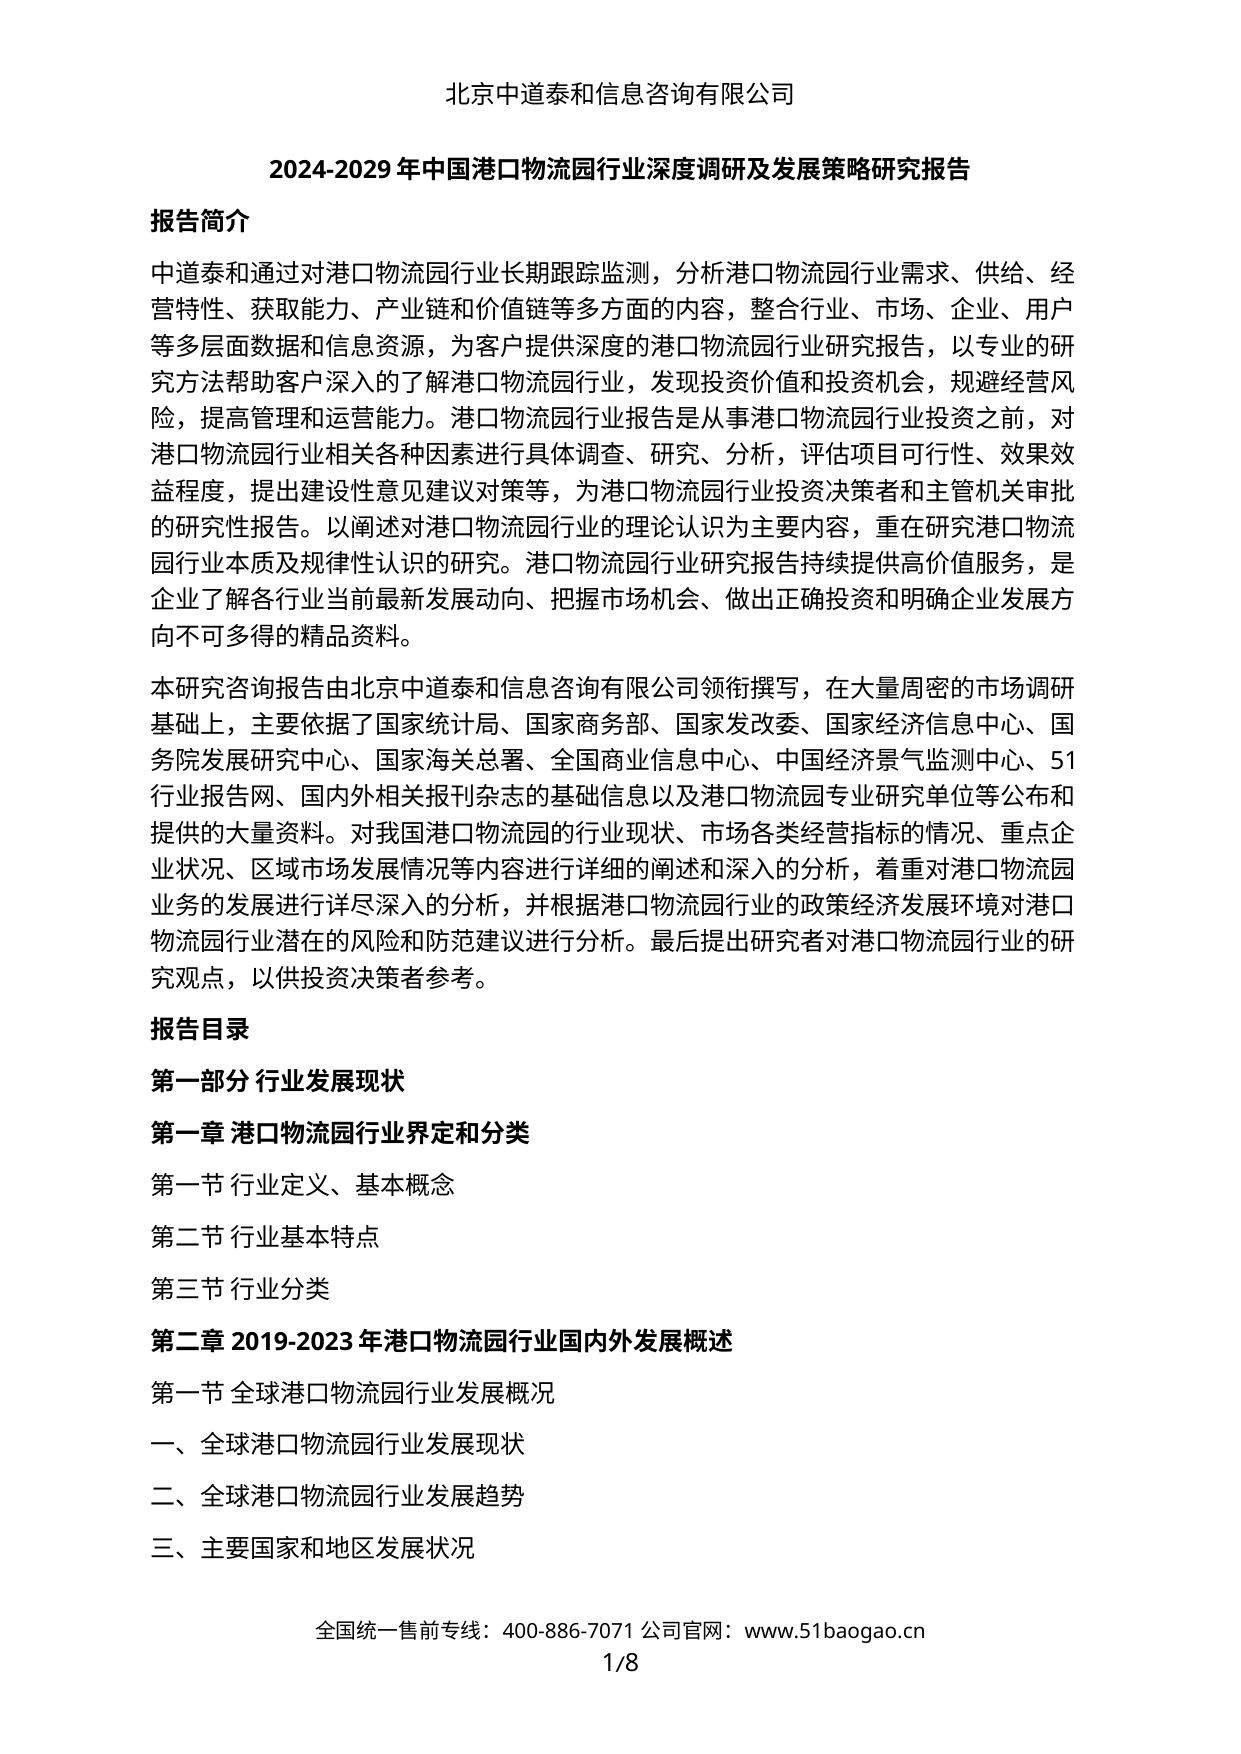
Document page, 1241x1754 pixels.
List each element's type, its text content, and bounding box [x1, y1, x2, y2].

text 一、全球港口物流园行业发展现状 [150, 1425, 1090, 1461]
text 第一节 行业定义、基本概念 [150, 1166, 1090, 1202]
text 第一部分 行业发展现状 [150, 1062, 1090, 1098]
text 第二章 2019-2023年港口物流园行业国内外发展概述 [150, 1321, 1090, 1357]
text 第一节 全球港口物流园行业发展概况 [150, 1373, 1090, 1409]
text 第二节 行业基本特点 [150, 1217, 1090, 1254]
text 报告简介 [150, 202, 1090, 238]
text 第三节 行业分类 [150, 1269, 1090, 1306]
text 三、主要国家和地区发展状况 [150, 1529, 1090, 1565]
text 本研究咨询报告由北京中道泰和信息咨询有限公司领衔撰写，在大量周密的市场调研基础上，主要依据了国家统计局、国家商务部、国家发改委、国家经济信息中心、国务院发展研究中心、国家海关总署、全国商业信息中心、中国经济景气监测中心、51行业报告网、国内外相关报刊杂志的基础信息以及港口物流园专业研究单位等公布和提供的大量资料。对我国港口物流园的行业现状、市场各类经营指标的情况、重点企业状况、区域市场发展情况等内容进行详细的阐述和深入的分析，着重对港口物流园业务的发展进行详尽深入的分析，并根据港口物流园行业的政策经济发展环境对港口物流园行业潜在的风险和防范建议进行分析。最后提出研究者对港口物流园行业的研究观点，以供投资决策者参考。 [150, 668, 1090, 994]
text 二、全球港口物流园行业发展趋势 [150, 1477, 1090, 1513]
text 2024-2029年中国港口物流园行业深度调研及发展策略研究报告 [150, 150, 1090, 186]
text 中道泰和通过对港口物流园行业长期跟踪监测，分析港口物流园行业需求、供给、经营特性、获取能力、产业链和价值链等多方面的内容，整合行业、市场、企业、用户等多层面数据和信息资源，为客户提供深度的港口物流园行业研究报告，以专业的研究方法帮助客户深入的了解港口物流园行业，发现投资价值和投资机会，规避经营风险，提高管理和运营能力。港口物流园行业报告是从事港口物流园行业投资之前，对港口物流园行业相关各种因素进行具体调查、研究、分析，评估项目可行性、效果效益程度，提出建设性意见建议对策等，为港口物流园行业投资决策者和主管机关审批的研究性报告。以阐述对港口物流园行业的理论认识为主要内容，重在研究港口物流园行业本质及规律性认识的研究。港口物流园行业研究报告持续提供高价值服务，是企业了解各行业当前最新发展动向、把握市场机会、做出正确投资和明确企业发展方向不可多得的精品资料。 [150, 254, 1090, 652]
text 第一章 港口物流园行业界定和分类 [150, 1114, 1090, 1150]
text 报告目录 [150, 1010, 1090, 1046]
